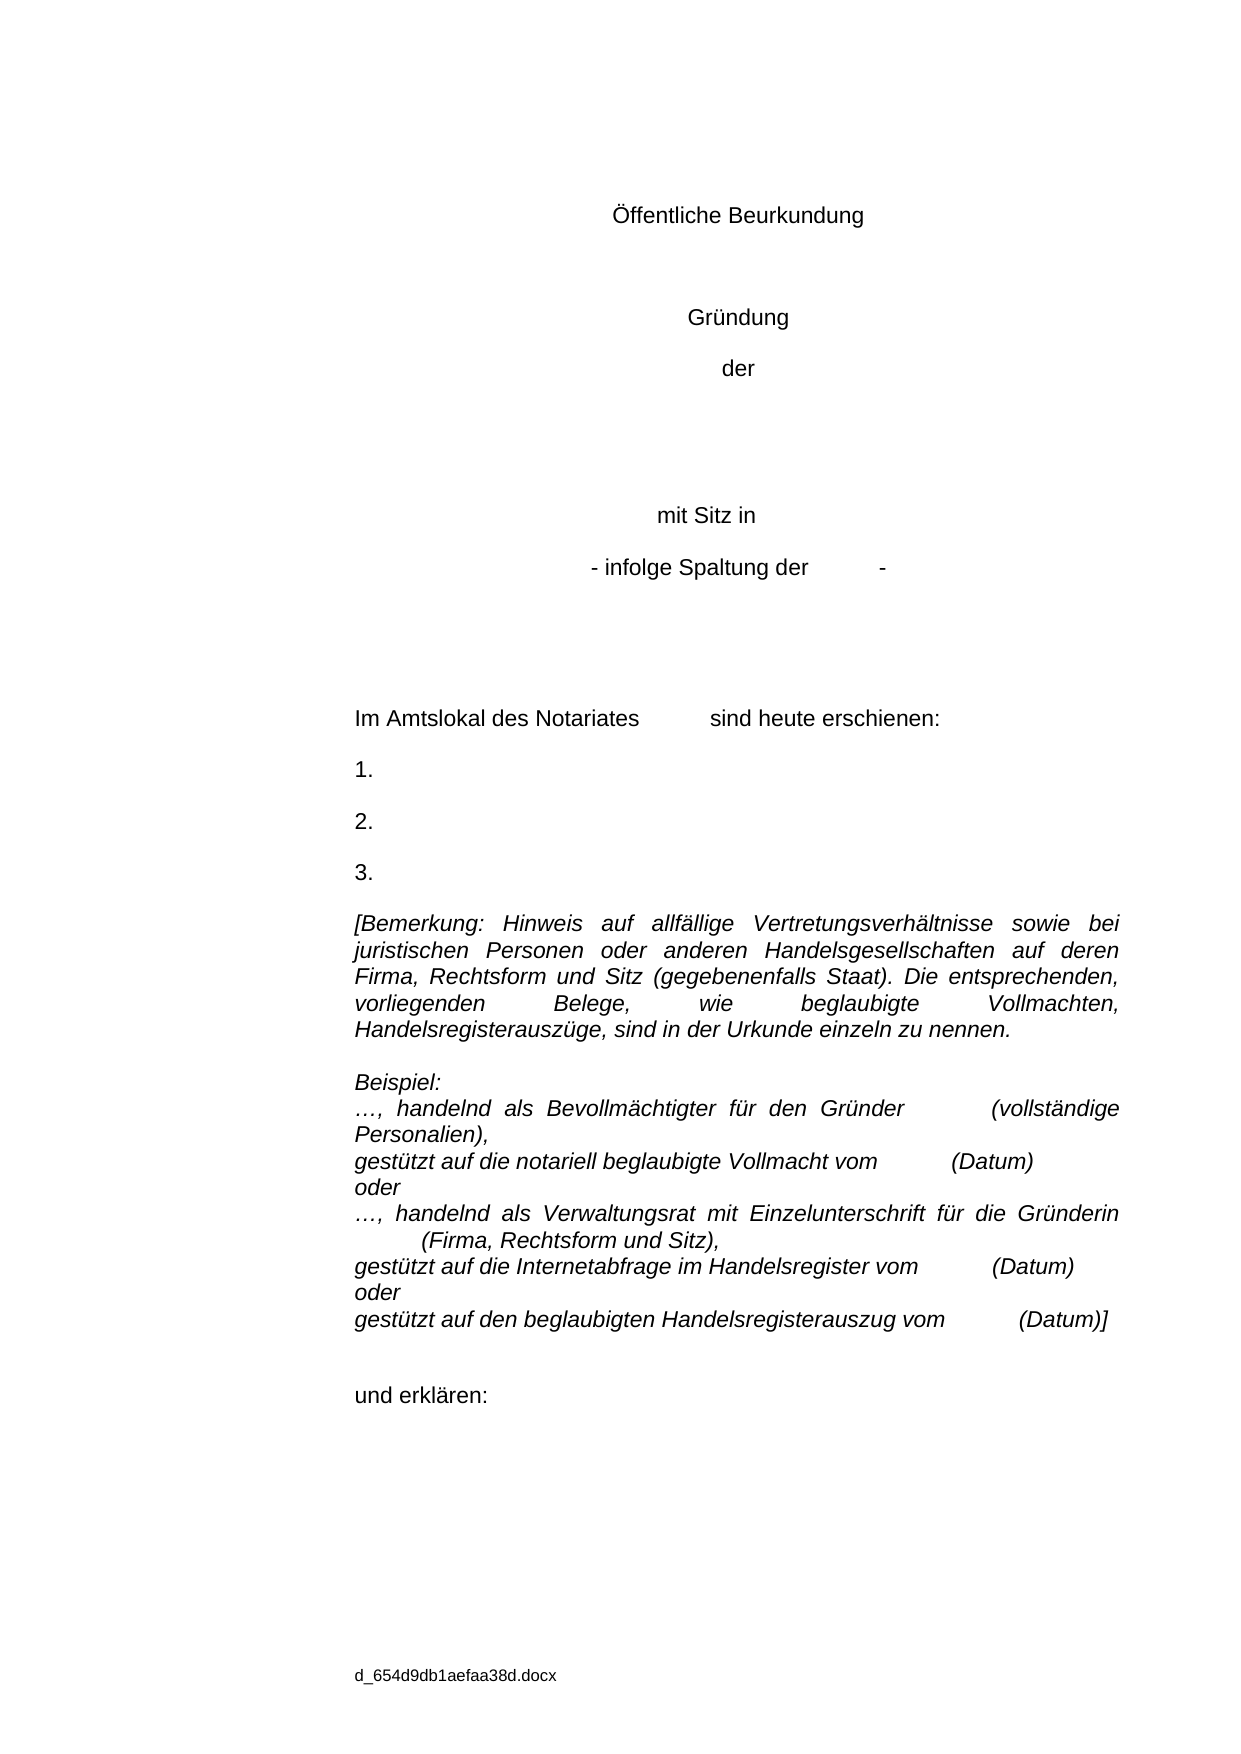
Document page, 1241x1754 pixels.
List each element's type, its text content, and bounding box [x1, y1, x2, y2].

text oder [354, 1174, 1122, 1200]
text Im Amtslokal des Notariates sind heute erschienen: [354, 705, 1122, 731]
text [Bemerkung: Hinweis auf allfällige Vertretungsverhältnisse sowie bei juristischen Personen oder anderen Handelsgesellschaften auf deren Firma, Rechtsform und Sitz (gegebenenfalls Staat). Die entsprechenden, vorliegenden Belege, wie beglaubigte Vollmachten, Handelsregisterauszüge, sind in der Urkunde einzeln zu nennen. [354, 910, 1122, 1042]
text der [354, 355, 1122, 381]
text Öffentliche Beurkundung [354, 202, 1122, 228]
text Beispiel: [354, 1068, 1122, 1095]
text …, handelnd als Verwaltungsrat mit Einzelunterschrift für die Gründerin (Firma, Rechtsform und Sitz), [354, 1200, 1122, 1253]
text gestützt auf den beglaubigten Handelsregisterauszug vom (Datum)] [354, 1306, 1122, 1332]
text gestützt auf die Internetabfrage im Handelsregister vom (Datum) [354, 1253, 1122, 1279]
text - infolge Spaltung der - [354, 554, 1122, 580]
text mit Sitz in [354, 502, 1122, 529]
text und erklären: [354, 1382, 1122, 1408]
text …, handelnd als Bevollmächtigter für den Gründer (vollständige Personalien), [354, 1095, 1122, 1148]
text Gründung [354, 303, 1122, 330]
text oder [354, 1279, 1122, 1306]
text gestützt auf die notariell beglaubigte Vollmacht vom (Datum) [354, 1148, 1122, 1174]
